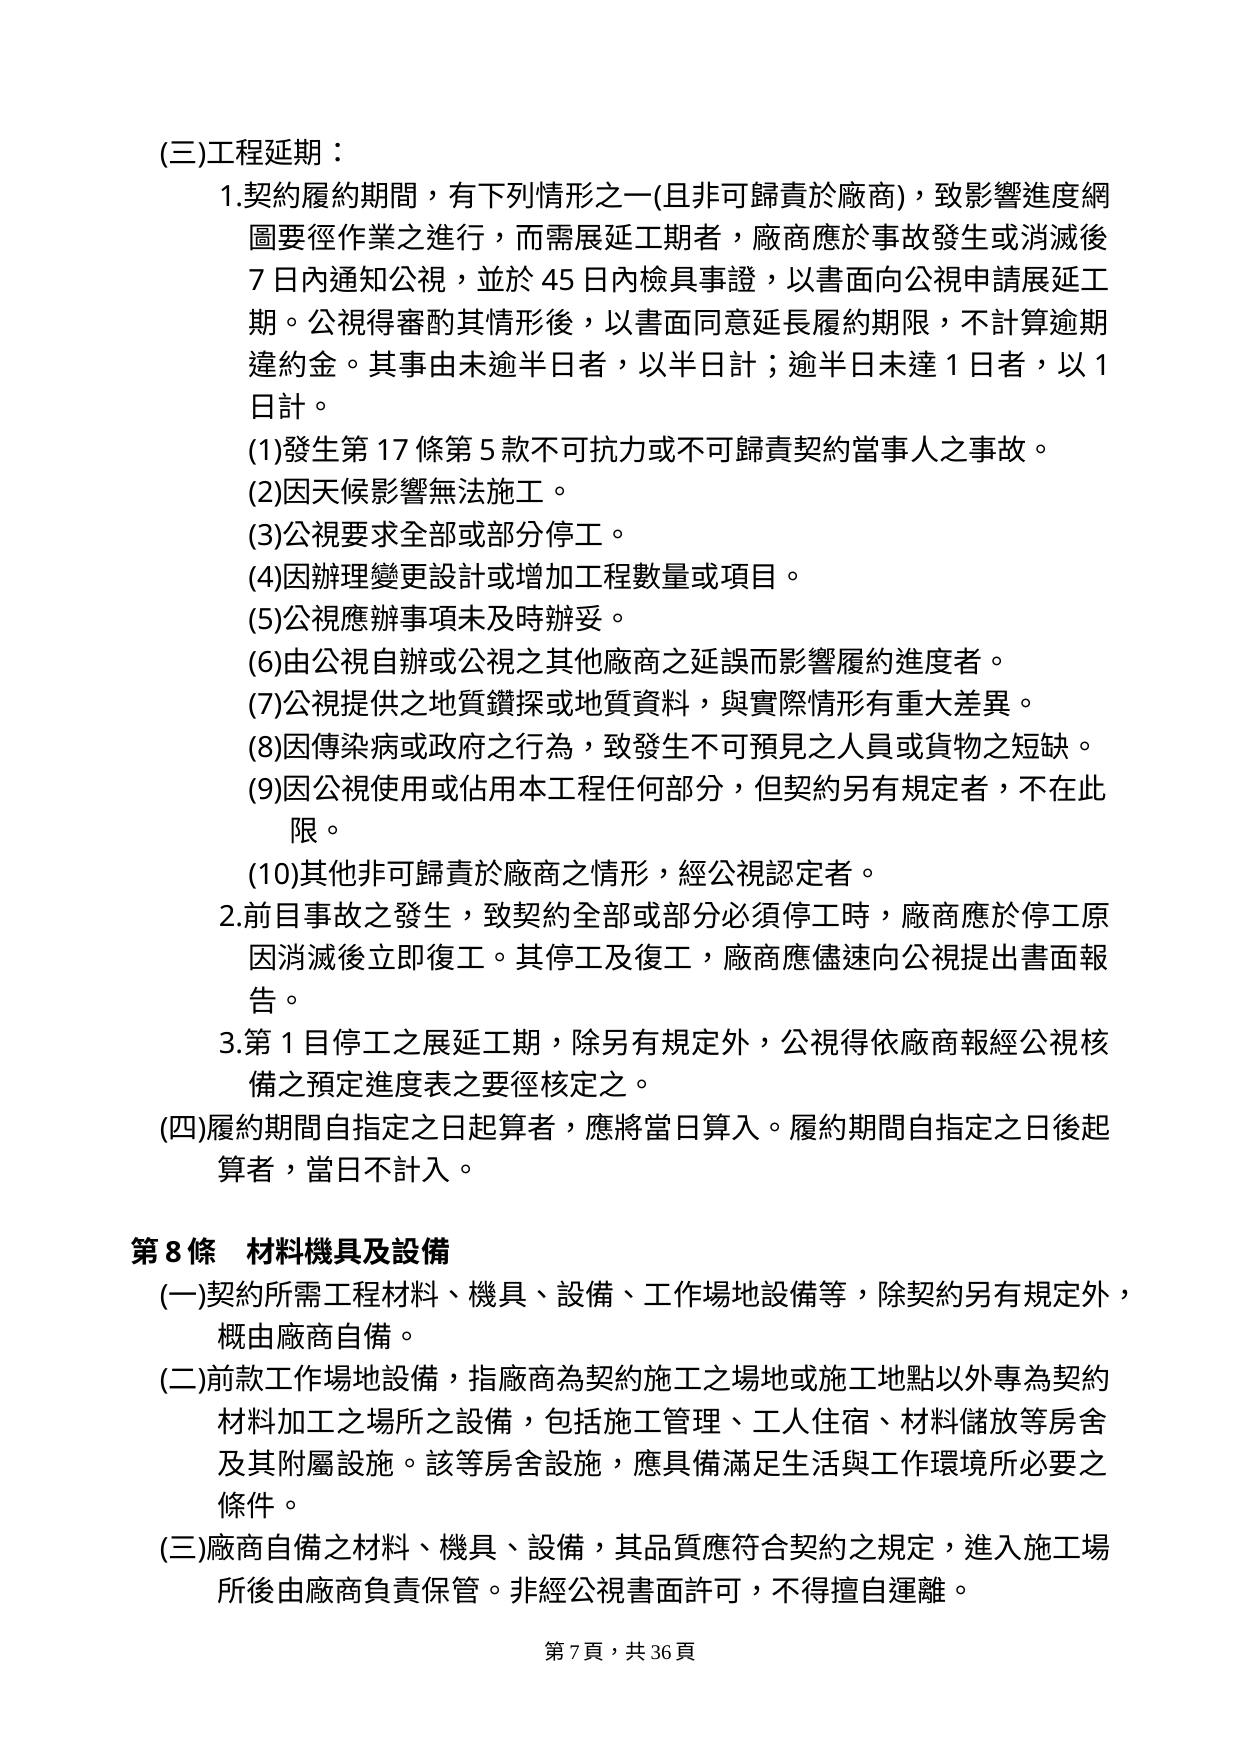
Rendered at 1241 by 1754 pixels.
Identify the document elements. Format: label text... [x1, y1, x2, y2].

text (10)其他非可歸責於廠商之情形，經公視認定者。 [248, 850, 1110, 893]
text (四)履約期間自指定之日起算者，應將當日算入。履約期間自指定之日後起算者，當日不計入。 [159, 1104, 1110, 1189]
text (3)公視要求全部或部分停工。 [248, 511, 1110, 553]
text (4)因辦理變更設計或增加工程數量或項目。 [248, 553, 1110, 596]
text (三)廠商自備之材料、機具、設備，其品質應符合契約之規定，進入施工場所後由廠商負責保管。非經公視書面許可，不得擅自運離。 [159, 1525, 1110, 1610]
text 3.第1目停工之展延工期，除另有規定外，公視得依廠商報經公視核備之預定進度表之要徑核定之。 [218, 1019, 1110, 1104]
text (1)發生第17條第5款不可抗力或不可歸責契約當事人之事故。 [248, 426, 1110, 469]
text (5)公視應辦事項未及時辦妥。 [248, 596, 1110, 638]
text (三)工程延期： [159, 130, 1110, 172]
text (7)公視提供之地質鑽探或地質資料，與實際情形有重大差異。 [248, 681, 1110, 723]
text (8)因傳染病或政府之行為，致發生不可預見之人員或貨物之短缺。 [248, 723, 1110, 766]
text (6)由公視自辦或公視之其他廠商之延誤而影響履約進度者。 [248, 638, 1110, 681]
text (二)前款工作場地設備，指廠商為契約施工之場地或施工地點以外專為契約材料加工之場所之設備，包括施工管理、工人住宿、材料儲放等房舍及其附屬設施。該等房舍設施，應具備滿足生活與工作環境所必要之條件。 [159, 1356, 1110, 1525]
text 第8條 材料機具及設備 [130, 1229, 1110, 1271]
text 2.前目事故之發生，致契約全部或部分必須停工時，廠商應於停工原因消滅後立即復工。其停工及復工，廠商應儘速向公視提出書面報告。 [218, 893, 1110, 1019]
text (一)契約所需工程材料、機具、設備、工作場地設備等，除契約另有規定外，概由廠商自備。 [159, 1271, 1110, 1356]
text (9)因公視使用或佔用本工程任何部分，但契約另有規定者，不在此限。 [248, 766, 1110, 850]
text 1.契約履約期間，有下列情形之一(且非可歸責於廠商)，致影響進度網圖要徑作業之進行，而需展延工期者，廠商應於事故發生或消滅後7日內通知公視，並於45日內檢具事證，以書面向公視申請展延工期。公視得審酌其情形後，以書面同意延長履約期限，不計算逾期違約金。其事由未逾半日者，以半日計；逾半日未達1日者，以1日計。 [218, 172, 1110, 426]
text (2)因天候影響無法施工。 [248, 469, 1110, 511]
